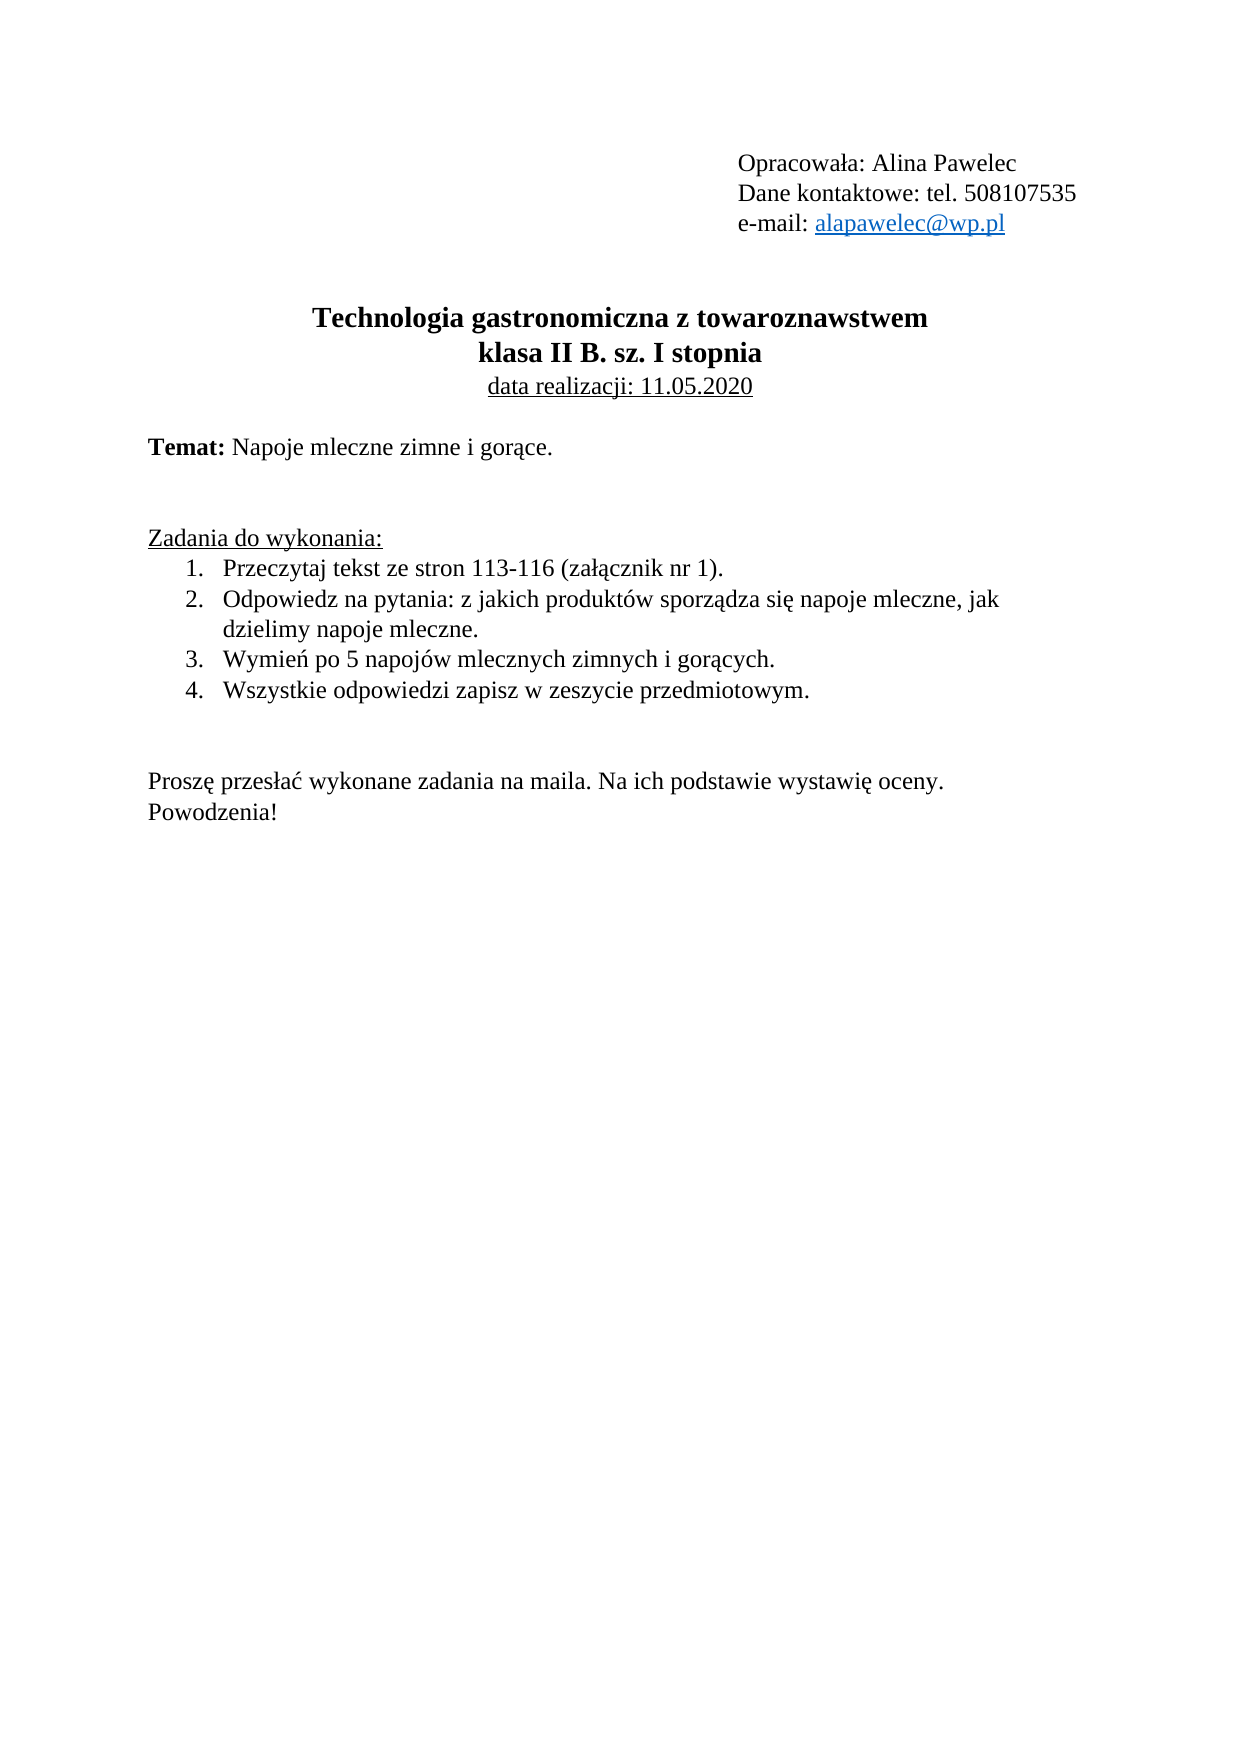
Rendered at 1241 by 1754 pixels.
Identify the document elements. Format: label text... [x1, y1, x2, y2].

list Wymień po 5 napojów mlecznych zimnych i gorących. [185, 644, 1093, 673]
text Technologia gastronomiczna z towaroznawstwem klasa II B. sz. I stopnia [148, 300, 1093, 369]
text Powodzenia! [148, 797, 1093, 825]
list Odpowiedz na pytania: z jakich produktów sporządza się napoje mleczne, jak dzielimy napoje mleczne. [185, 584, 1093, 643]
text Zadania do wykonania: [148, 523, 1093, 552]
text data realizacji: 11.05.2020 [148, 371, 1093, 399]
list Przeczytaj tekst ze stron 113-116 (załącznik nr 1). [185, 553, 1093, 582]
text Proszę przesłać wykonane zadania na maila. Na ich podstawie wystawię oceny. [148, 766, 1093, 795]
list Wszystkie odpowiedzi zapisz w zeszycie przedmiotowym. [185, 675, 1093, 704]
text Temat: Napoje mleczne zimne i gorące. [148, 432, 1093, 460]
text e-mail: alapawelec@wp.pl [738, 208, 1093, 237]
text Opracowała: Alina Pawelec [664, 148, 1093, 176]
text Dane kontaktowe: tel. 508107535 [664, 178, 1093, 207]
